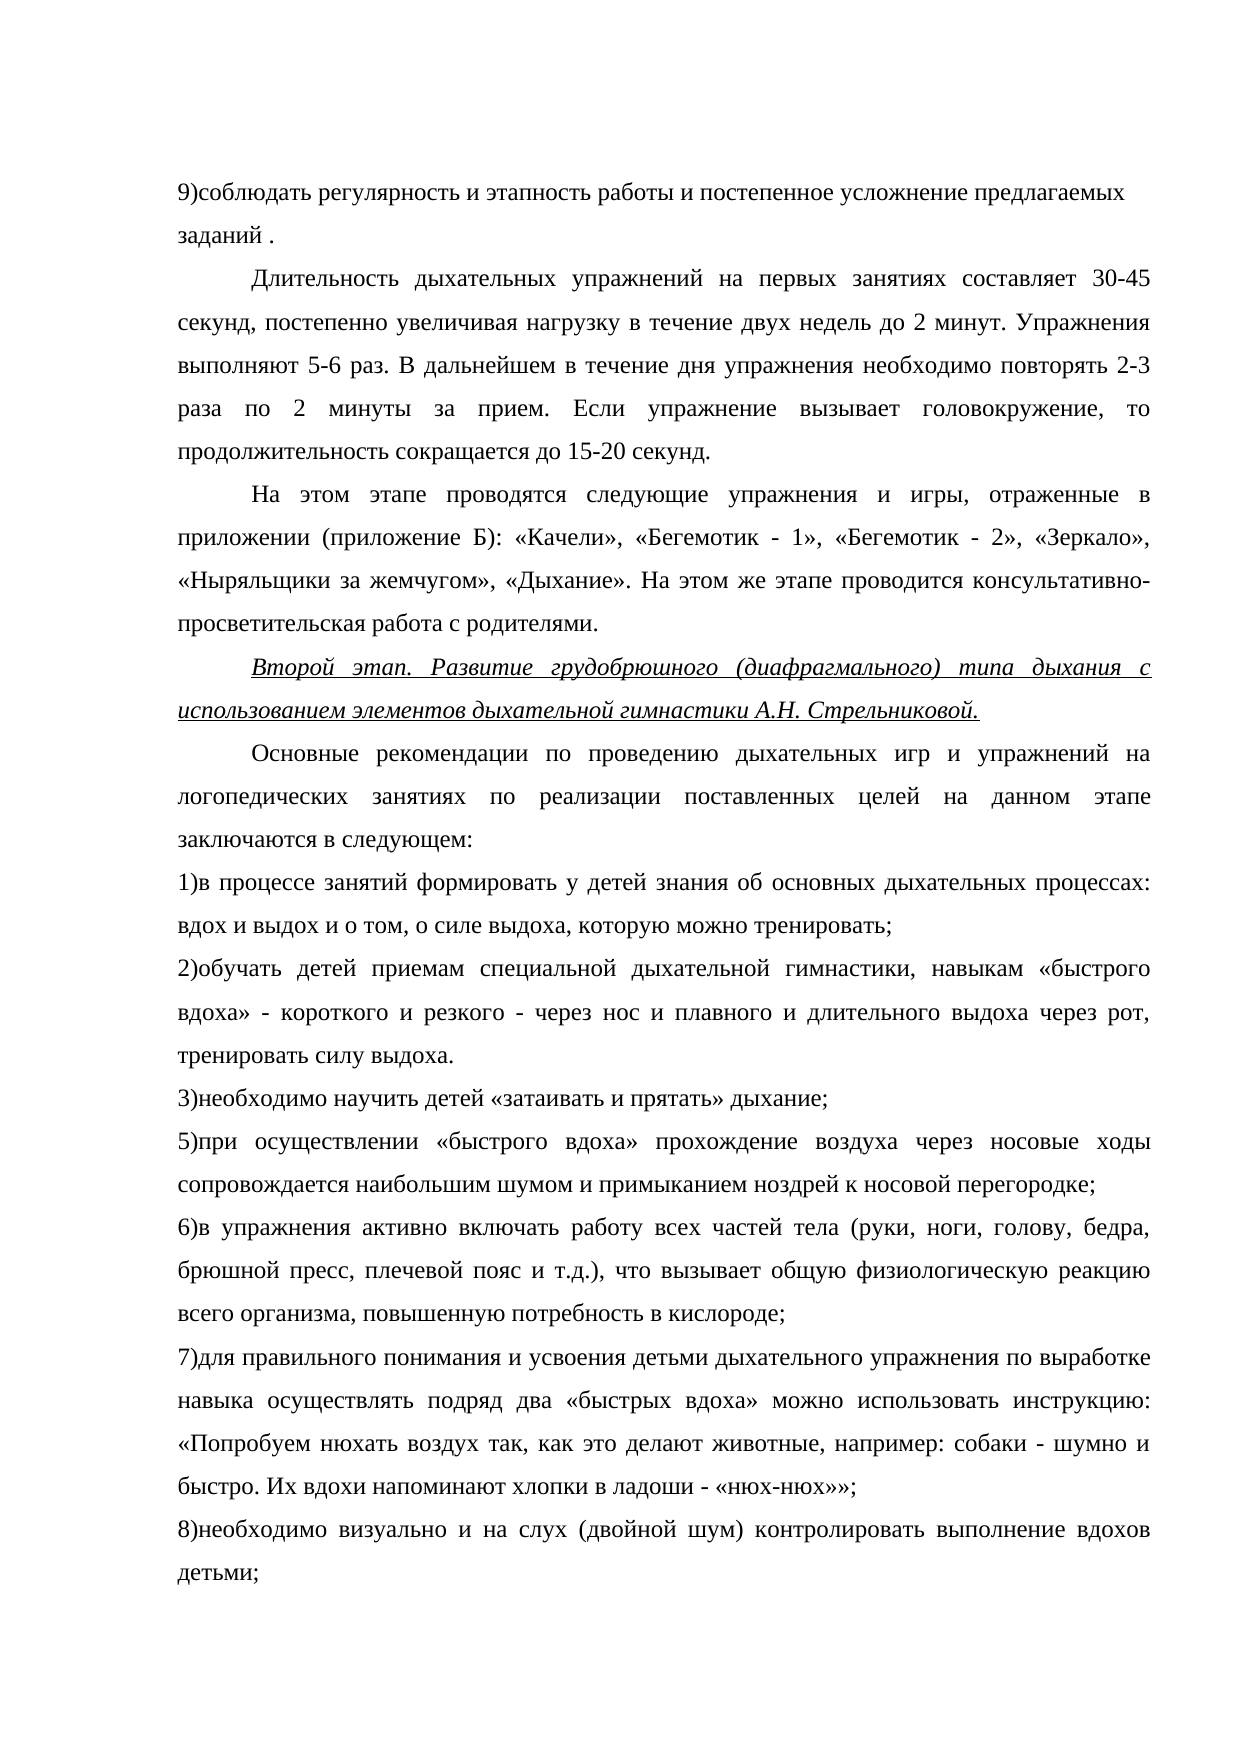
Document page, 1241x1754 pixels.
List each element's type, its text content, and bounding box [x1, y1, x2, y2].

text 3)необходимо научить детей «затаивать и прятать» дыхание; [177, 1083, 1152, 1112]
text 1)в процессе занятий формировать у детей знания об основных дыхательных процессах: вдох и выдох и о том, о силе выдоха, которую можно тренировать; [177, 867, 1152, 939]
text 7)для правильного понимания и усвоения детьми дыхательного упражнения по выработке навыка осуществлять подряд два «быстрых вдоха» можно использовать инструкцию: «Попробуем нюхать воздух так, как это делают животные, например: собаки - шумно и быстро. Их вдохи напоминают хлопки в ладоши - «нюх-нюх»»; [177, 1342, 1152, 1500]
text Длительность дыхательных упражнений на первых занятиях составляет 30-45 секунд, постепенно увеличивая нагрузку в течение двух недель до 2 минут. Упражнения выполняют 5-6 раз. В дальнейшем в течение дня упражнения необходимо повторять 2-3 раза по 2 минуты за прием. Если упражнение вызывает головокружение, то продолжительность сокращается до 15-20 секунд. [177, 263, 1152, 465]
text Основные рекомендации по проведению дыхательных игр и упражнений на логопедических занятиях по реализации поставленных целей на данном этапе заключаются в следующем: [177, 738, 1152, 853]
text 2)обучать детей приемам специальной дыхательной гимнастики, навыкам «быстрого вдоха» - короткого и резкого - через нос и плавного и длительного выдоха через рот, тренировать силу выдоха. [177, 953, 1152, 1068]
text 9)соблюдать регулярность и этапность работы и постепенное усложнение предлагаемых заданий . [177, 177, 1152, 249]
text На этом этапе проводятся следующие упражнения и игры, отраженные в приложении (приложение Б): «Качели», «Бегемотик - 1», «Бегемотик - 2», «Зеркало», «Ныряльщики за жемчугом», «Дыхание». На этом же этапе проводится консультативно-просветительская работа с родителями. [177, 479, 1152, 637]
text 6)в упражнения активно включать работу всех частей тела (руки, ноги, голову, бедра, брюшной пресс, плечевой пояс и т.д.), что вызывает общую физиологическую реакцию всего организма, повышенную потребность в кислороде; [177, 1212, 1152, 1327]
text Второй этап. Развитие грудобрюшного (диафрагмального) типа дыхания с использованием элементов дыхательной гимнастики А.Н. Стрельниковой. [177, 652, 1152, 723]
text 5)при осуществлении «быстрого вдоха» прохождение воздуха через носовые ходы сопровождается наибольшим шумом и примыканием ноздрей к носовой перегородке; [177, 1126, 1152, 1198]
text 8)необходимо визуально и на слух (двойной шум) контролировать выполнение вдохов детьми; [177, 1514, 1152, 1586]
